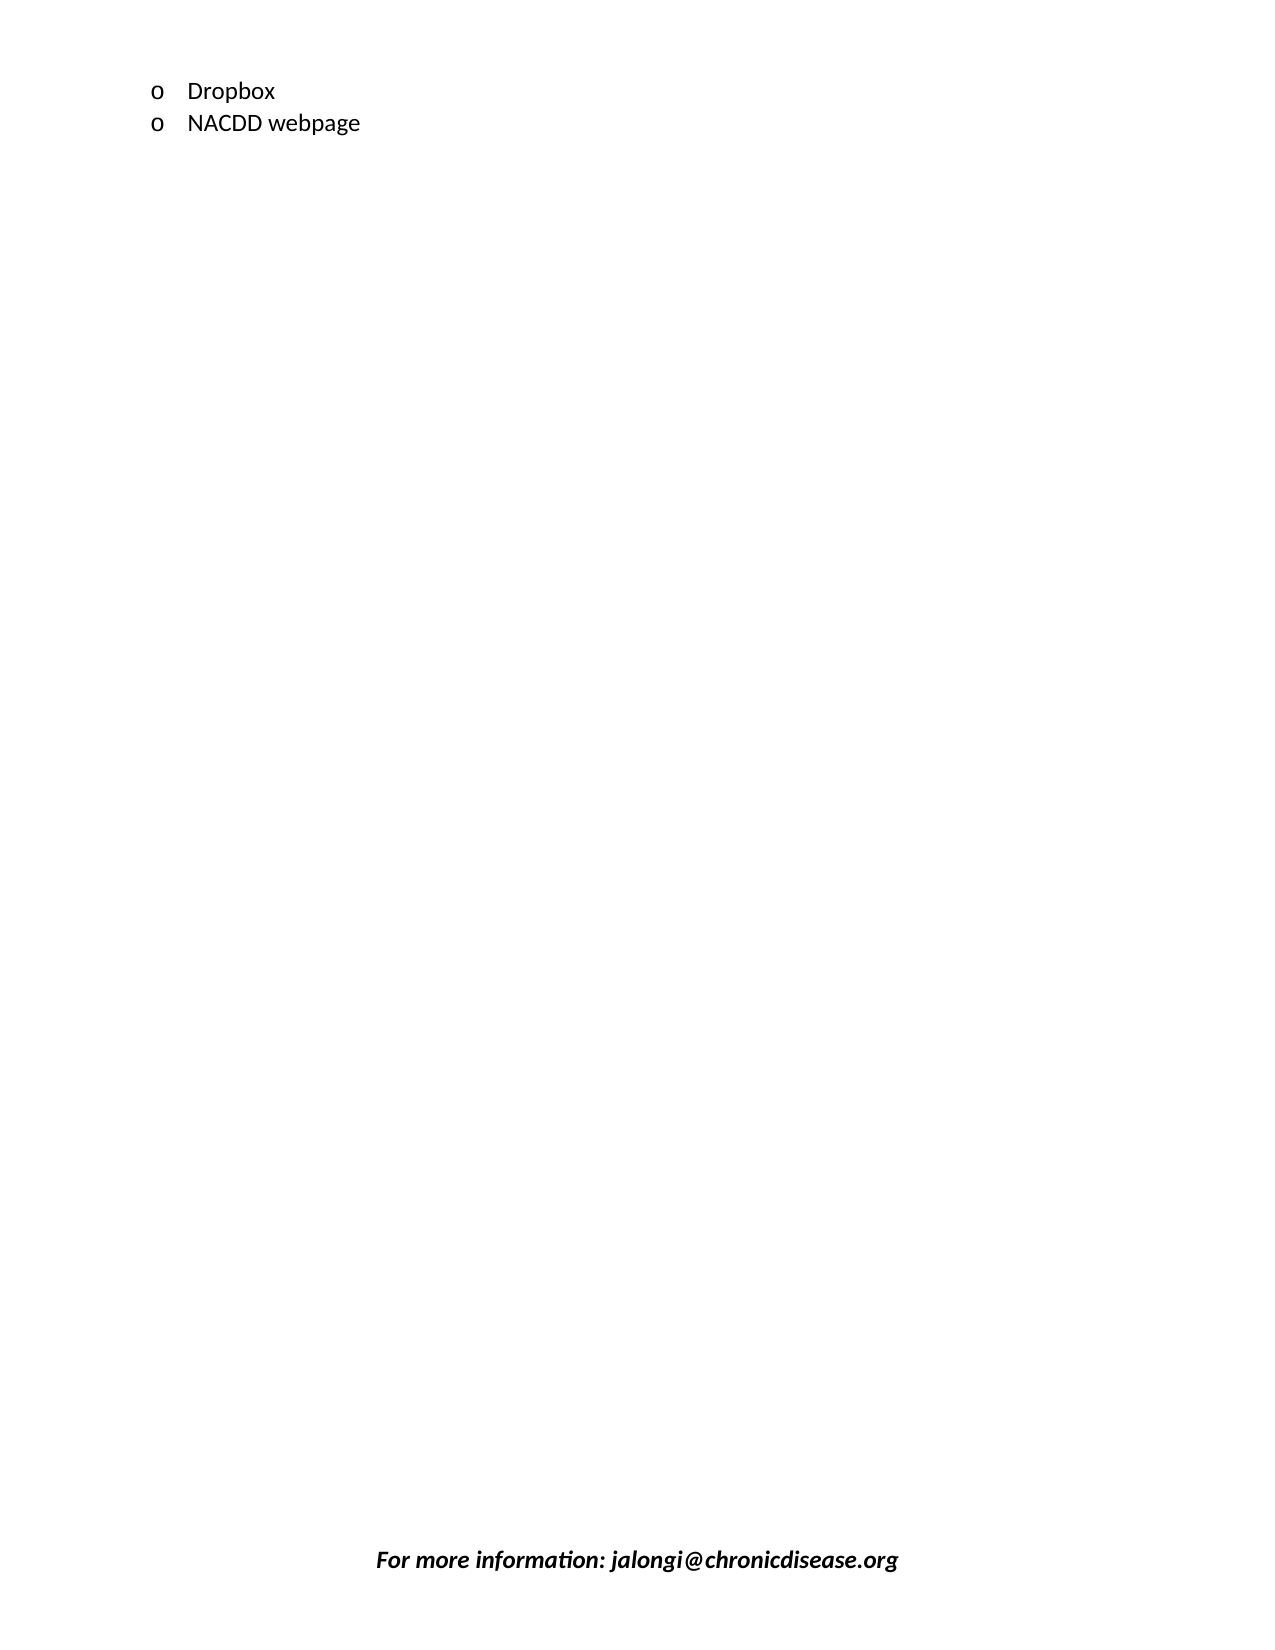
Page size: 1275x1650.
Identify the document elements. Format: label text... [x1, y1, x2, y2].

list NACDD webpage [150, 107, 1200, 138]
list Dropbox [150, 75, 1200, 107]
